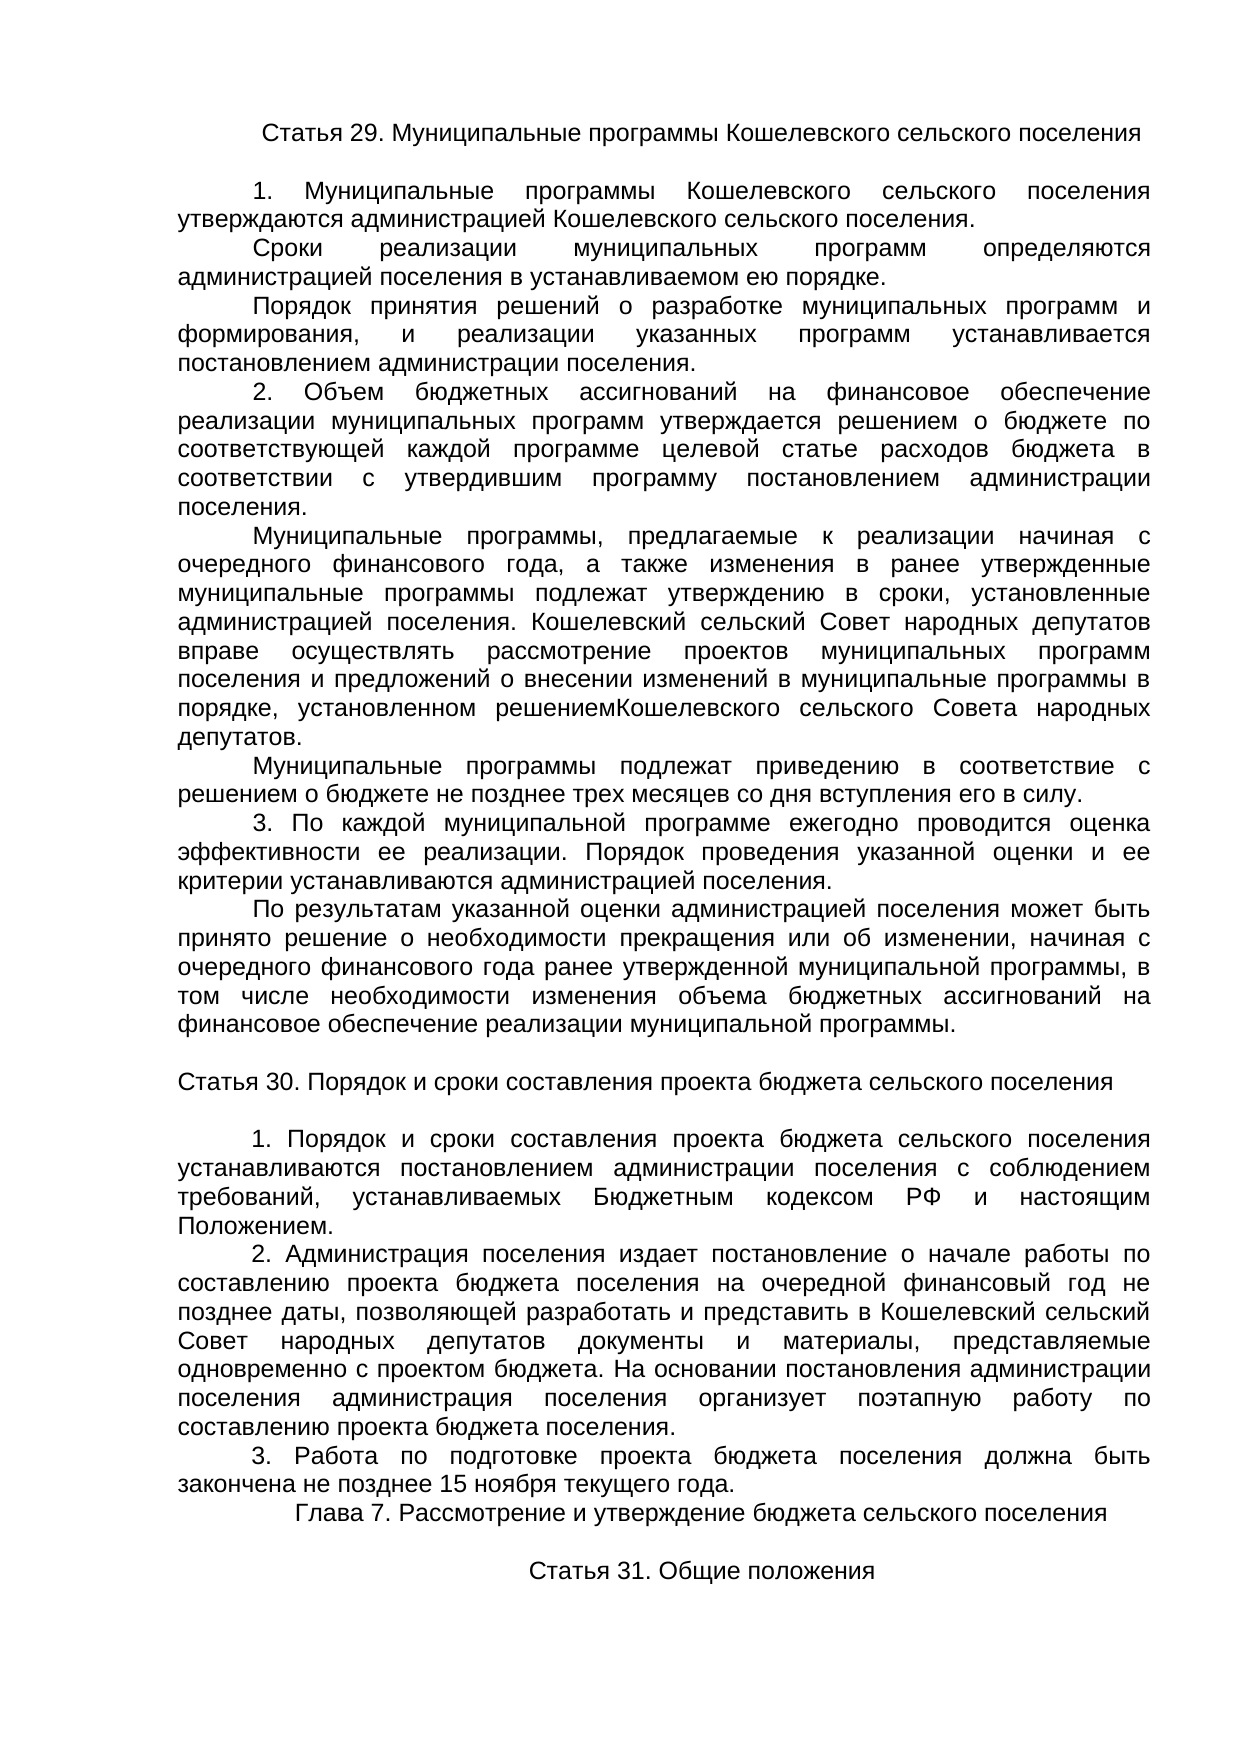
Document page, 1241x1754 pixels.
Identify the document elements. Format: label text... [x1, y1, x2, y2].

text Сроки реализации муниципальных программ определяются администрацией поселения в устанавливаемом ею порядке. [177, 233, 1152, 291]
text По результатам указанной оценки администрацией поселения может быть принято решение о необходимости прекращения или об изменении, начиная с очередного финансового года ранее утвержденной муниципальной программы, в том числе необходимости изменения объема бюджетных ассигнований на финансовое обеспечение реализации муниципальной программы. [177, 894, 1152, 1038]
text Муниципальные программы подлежат приведению в соответствие с решением о бюджете не позднее трех месяцев со дня вступления его в силу. [177, 751, 1152, 808]
text Порядок принятия решений о разработке муниципальных программ и формирования, и реализации указанных программ устанавливается постановлением администрации поселения. [177, 291, 1152, 377]
text Муниципальные программы, предлагаемые к реализации начиная с очередного финансового года, а также изменения в ранее утвержденные муниципальные программы подлежат утверждению в сроки, установленные администрацией поселения. Кошелевский сельский Совет народных депутатов вправе осуществлять рассмотрение проектов муниципальных программ поселения и предложений о внесении изменений в муниципальные программы в порядке, установленном решениемКошелевского сельского Совета народных депутатов. [177, 521, 1152, 751]
text 3. Работа по подготовке проекта бюджета поселения должна быть закончена не позднее 15 ноября текущего года. [177, 1441, 1152, 1498]
text 2. Объем бюджетных ассигнований на финансовое обеспечение реализации муниципальных программ утверждается решением о бюджете по соответствующей каждой программе целевой статье расходов бюджета в соответствии с утвердившим программу постановлением администрации поселения. [177, 377, 1152, 521]
text 1. Порядок и сроки составления проекта бюджета сельского поселения устанавливаются постановлением администрации поселения с соблюдением требований, устанавливаемых Бюджетным кодексом РФ и настоящим Положением. [177, 1124, 1152, 1239]
text 3. По каждой муниципальной программе ежегодно проводится оценка эффективности ее реализации. Порядок проведения указанной оценки и ее критерии устанавливаются администрацией поселения. [177, 808, 1152, 894]
text Статья 31. Общие положения [177, 1556, 1152, 1584]
text Статья 29. Муниципальные программы Кошелевского сельского поселения [177, 118, 1152, 147]
text 2. Администрация поселения издает постановление о начале работы по составлению проекта бюджета поселения на очередной финансовый год не позднее даты, позволяющей разработать и представить в Кошелевский сельский Совет народных депутатов документы и материалы, представляемые одновременно с проектом бюджета. На основании постановления администрации поселения администрация поселения организует поэтапную работу по составлению проекта бюджета поселения. [177, 1239, 1152, 1441]
text Глава 7. Рассмотрение и утверждение бюджета сельского поселения [177, 1498, 1152, 1527]
text Статья 30. Порядок и сроки составления проекта бюджета сельского поселения [177, 1067, 1152, 1096]
text 1. Муниципальные программы Кошелевского сельского поселения утверждаются администрацией Кошелевского сельского поселения. [177, 176, 1152, 233]
